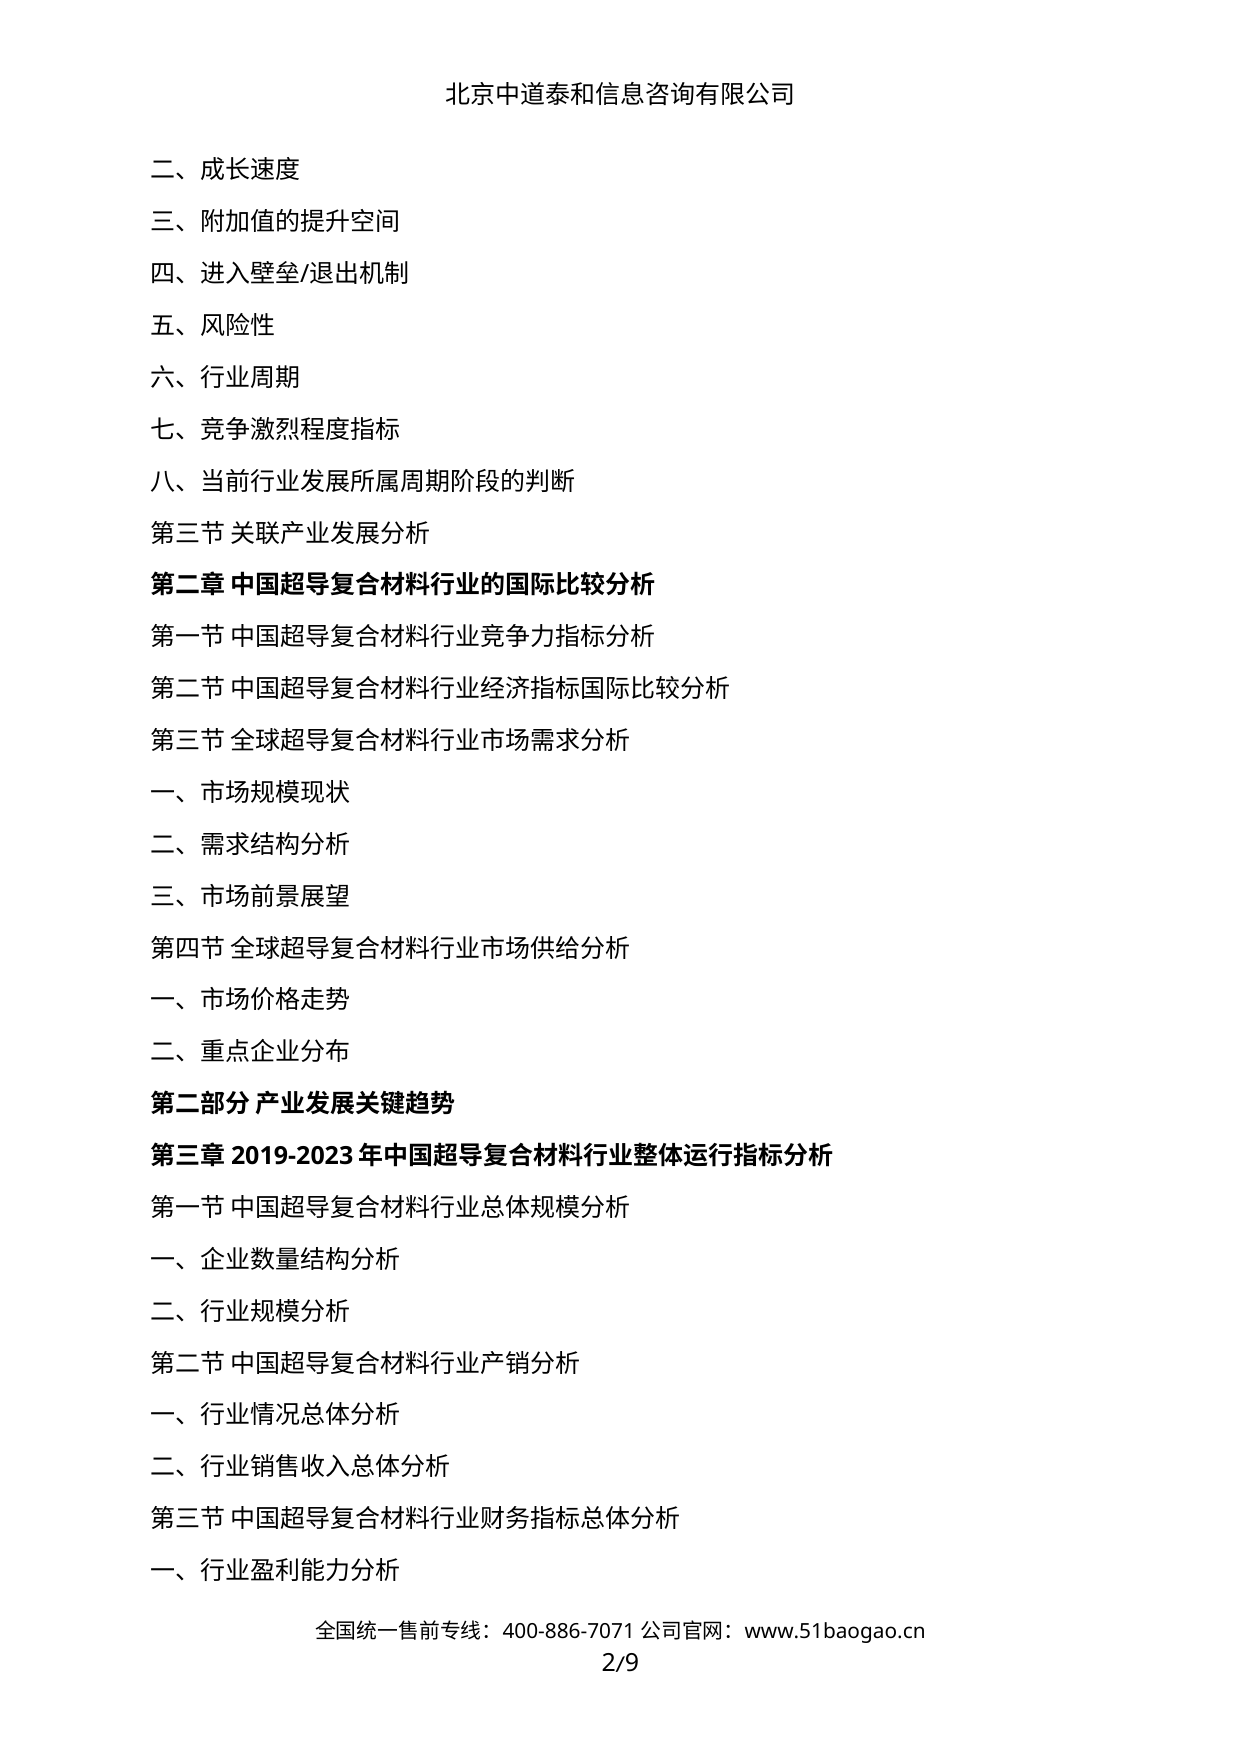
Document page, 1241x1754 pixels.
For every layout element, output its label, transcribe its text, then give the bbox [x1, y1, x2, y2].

text 二、重点企业分布 [150, 1032, 1090, 1068]
text 第三节 关联产业发展分析 [150, 513, 1090, 549]
text 第一节 中国超导复合材料行业竞争力指标分析 [150, 617, 1090, 653]
text 第二章 中国超导复合材料行业的国际比较分析 [150, 565, 1090, 601]
text 第三节 中国超导复合材料行业财务指标总体分析 [150, 1499, 1090, 1535]
text 一、行业盈利能力分析 [150, 1551, 1090, 1587]
text 一、市场价格走势 [150, 980, 1090, 1016]
text 二、成长速度 [150, 150, 1090, 186]
text 一、企业数量结构分析 [150, 1239, 1090, 1276]
text 第一节 中国超导复合材料行业总体规模分析 [150, 1187, 1090, 1224]
text 四、进入壁垒/退出机制 [150, 254, 1090, 290]
text 第三章 2019-2023年中国超导复合材料行业整体运行指标分析 [150, 1136, 1090, 1172]
text 第二节 中国超导复合材料行业产销分析 [150, 1343, 1090, 1379]
text 三、附加值的提升空间 [150, 202, 1090, 238]
text 第四节 全球超导复合材料行业市场供给分析 [150, 928, 1090, 964]
text 第二节 中国超导复合材料行业经济指标国际比较分析 [150, 669, 1090, 705]
text 第三节 全球超导复合材料行业市场需求分析 [150, 721, 1090, 757]
text 二、需求结构分析 [150, 824, 1090, 861]
text 二、行业规模分析 [150, 1291, 1090, 1327]
text 一、行业情况总体分析 [150, 1395, 1090, 1431]
text 第二部分 产业发展关键趋势 [150, 1084, 1090, 1120]
text 六、行业周期 [150, 357, 1090, 394]
text 二、行业销售收入总体分析 [150, 1447, 1090, 1483]
text 一、市场规模现状 [150, 772, 1090, 809]
text 七、竞争激烈程度指标 [150, 409, 1090, 446]
text 三、市场前景展望 [150, 876, 1090, 912]
text 八、当前行业发展所属周期阶段的判断 [150, 461, 1090, 497]
text 五、风险性 [150, 306, 1090, 342]
